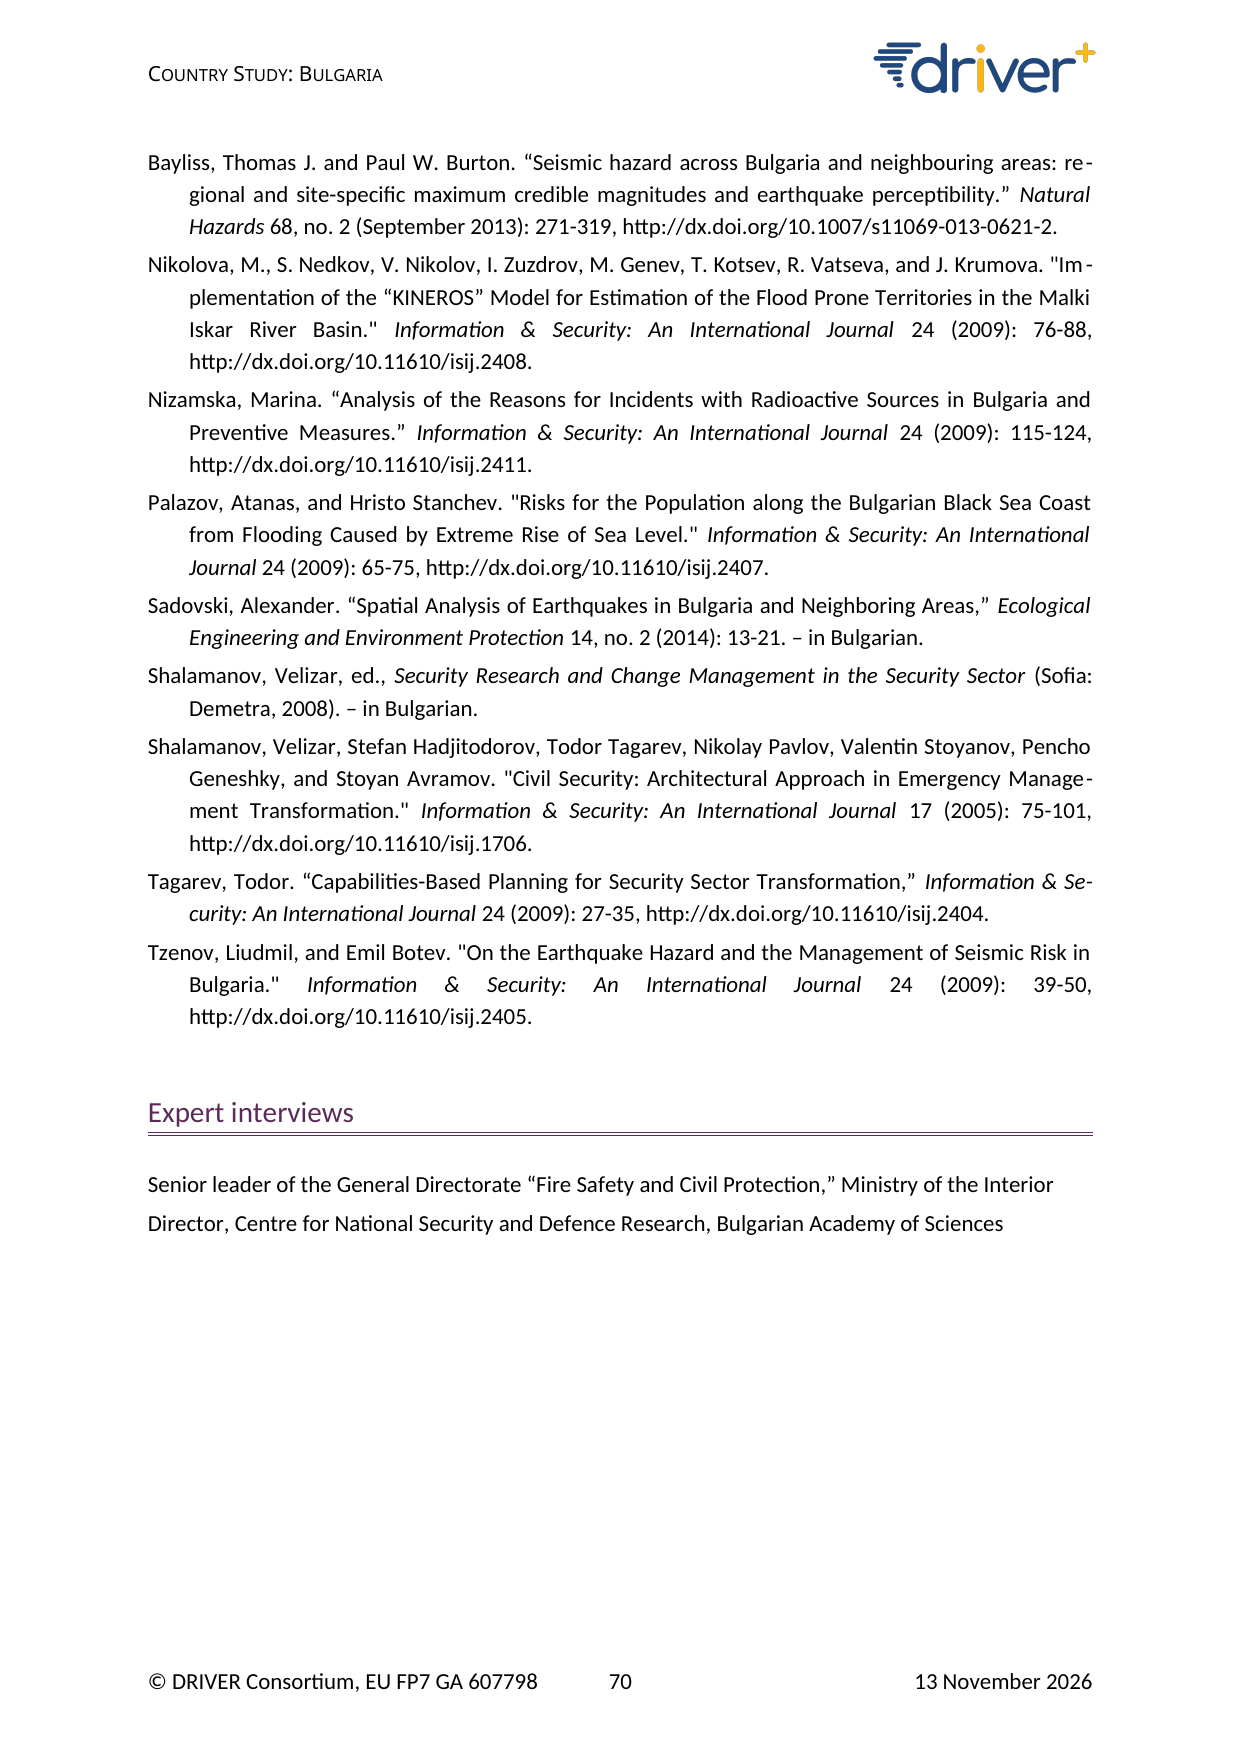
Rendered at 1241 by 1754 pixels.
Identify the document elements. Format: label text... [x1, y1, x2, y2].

subtitle Expert interviews [148, 1094, 1093, 1132]
text Tagarev, Todor. “Capabilities-Based Planning for Security Sector Transformation,” Information & Security: An International Journal 24 (2009): 27-35, http://dx.doi.org/10.11610/isij.2404. [148, 867, 1093, 927]
text Sadovski, Alexander. “Spatial Analysis of Earthquakes in Bulgaria and Neighboring Areas,” Ecological Engineering and Environment Protection 14, no. 2 (2014): 13-21. – in Bulgarian. [148, 591, 1093, 651]
picture [864, 31, 1103, 102]
text Senior leader of the General Directorate “Fire Safety and Civil Protection,” Ministry of the Interior [148, 1171, 1093, 1199]
text Palazov, Atanas, and Hristo Stanchev. "Risks for the Population along the Bulgarian Black Sea Coast from Flooding Caused by Extreme Rise of Sea Level." Information & Security: An International Journal 24 (2009): 65-75, http://dx.doi.org/10.11610/isij.2407. [148, 488, 1093, 581]
text Nikolova, M., S. Nedkov, V. Nikolov, I. Zuzdrov, M. Genev, T. Kotsev, R. Vatseva, and J. Krumova. "Implementation of the “KINEROS” Model for Estimation of the Flood Prone Territories in the Malki Iskar River Basin." Information & Security: An International Journal 24 (2009): 76-88, http://dx.doi.org/10.11610/isij.2408. [148, 250, 1093, 375]
text Bayliss, Thomas J. and Paul W. Burton. “Seismic hazard across Bulgaria and neighbouring areas: regional and site-specific maximum credible magnitudes and earthquake perceptibility.” Natural Hazards 68, no. 2 (September 2013): 271-319, http://dx.doi.org/10.1007/s11069-013-0621-2. [148, 148, 1093, 240]
text Director, Centre for National Security and Defence Research, Bulgarian Academy of Sciences [148, 1209, 1093, 1237]
text Shalamanov, Velizar, ed., Security Research and Change Management in the Security Sector (Sofia: Demetra, 2008). – in Bulgarian. [148, 662, 1093, 722]
text Shalamanov, Velizar, Stefan Hadjitodorov, Todor Tagarev, Nikolay Pavlov, Valentin Stoyanov, Pencho Geneshky, and Stoyan Avramov. "Civil Security: Architectural Approach in Emergency Management Transformation." Information & Security: An International Journal 17 (2005): 75-101, http://dx.doi.org/10.11610/isij.1706. [148, 732, 1093, 857]
text Nizamska, Marina. “Analysis of the Reasons for Incidents with Radioactive Sources in Bulgaria and Preventive Measures.” Information & Security: An International Journal 24 (2009): 115-124, http://dx.doi.org/10.11610/isij.2411. [148, 385, 1093, 478]
text Tzenov, Liudmil, and Emil Botev. "On the Earthquake Hazard and the Management of Seismic Risk in Bulgaria." Information & Security: An International Journal 24 (2009): 39-50, http://dx.doi.org/10.11610/isij.2405. [148, 938, 1093, 1030]
